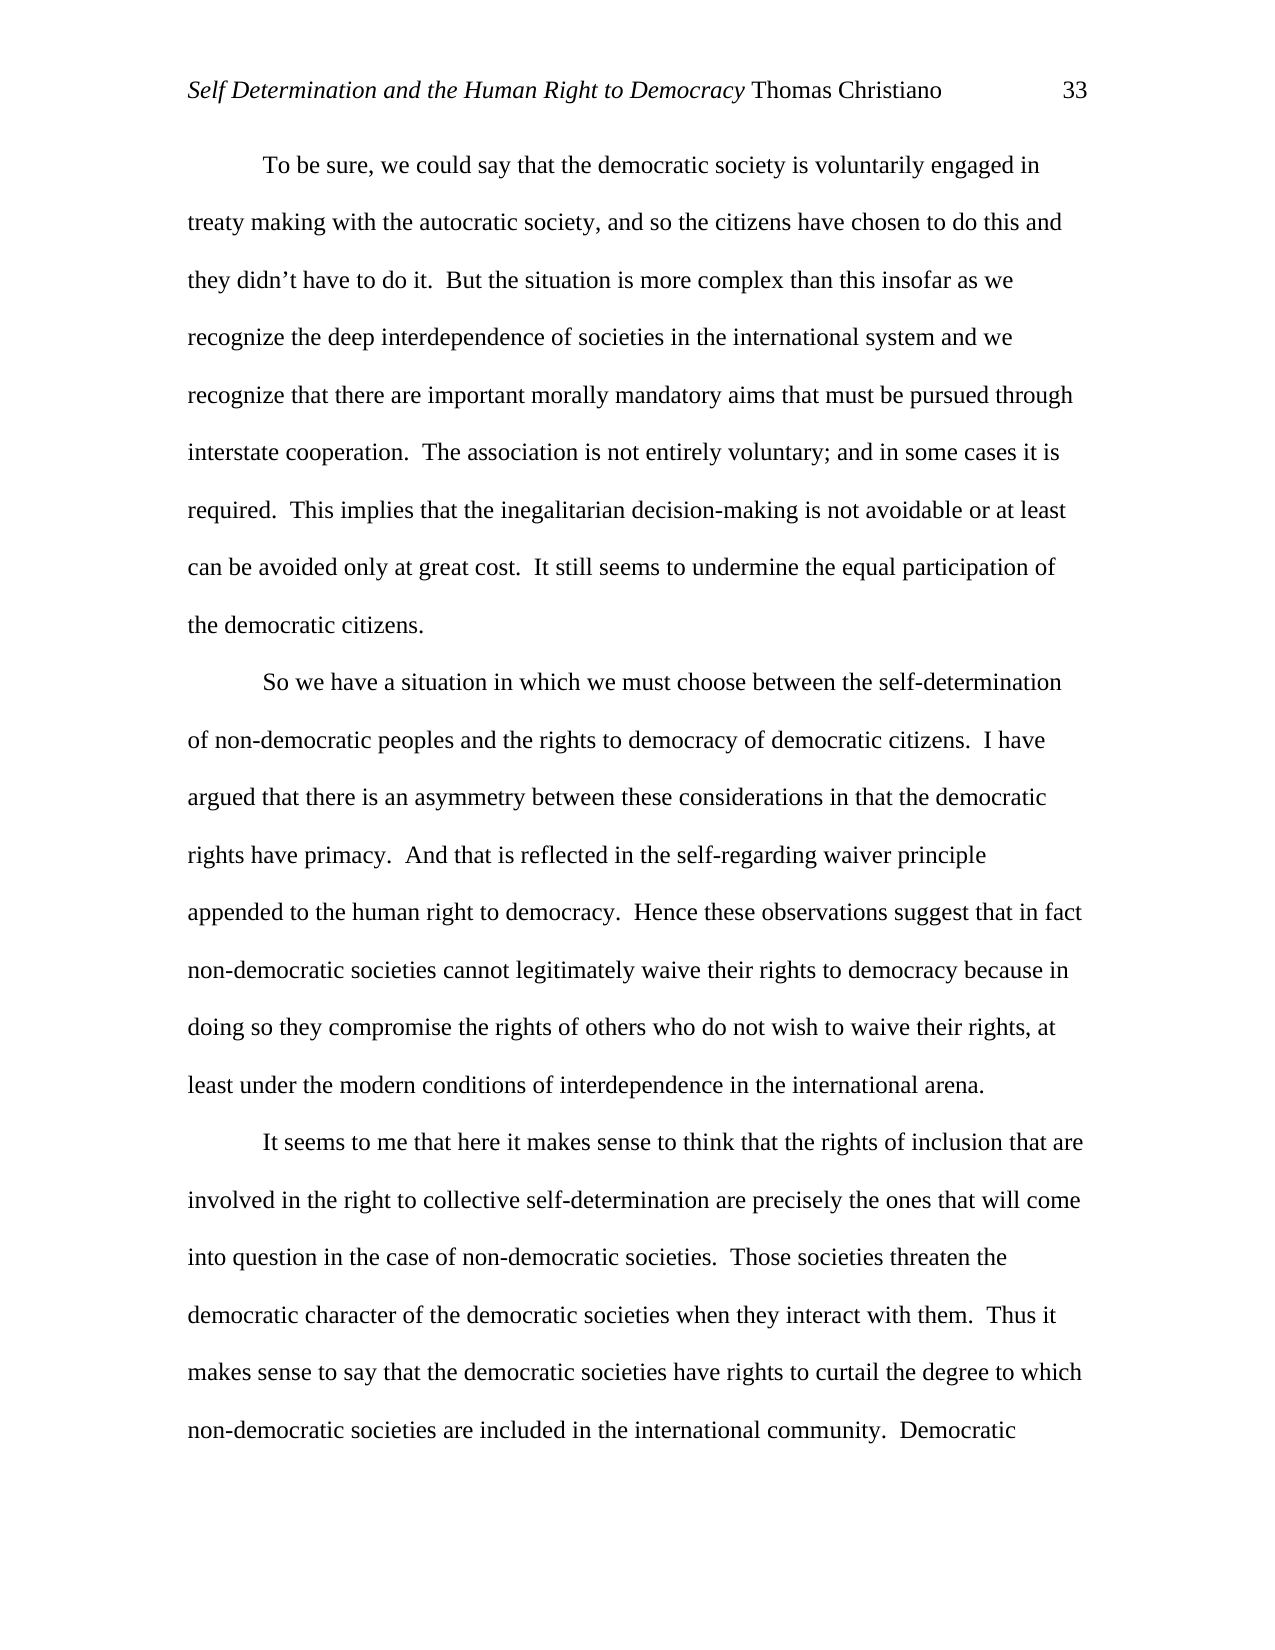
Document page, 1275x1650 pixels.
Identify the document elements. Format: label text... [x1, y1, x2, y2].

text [187, 1127, 1087, 1444]
text So we have a situation in which we must choose between the self-determination of non-democratic peoples and the rights to democracy of democratic citizens. I have argued that there is an asymmetry between these considerations in that the democratic rights have primacy. And that is reflected in the self-regarding waiver principle appended to the human right to democracy. Hence these observations suggest that in fact non-democratic societies cannot legitimately waive their rights to democracy because in doing so they compromise the rights of others who do not wish to waive their rights, at least under the modern conditions of interdependence in the international arena. [187, 667, 1087, 1099]
text To be sure, we could say that the democratic society is voluntarily engaged in treaty making with the autocratic society, and so the citizens have chosen to do this and they didn’t have to do it. But the situation is more complex than this insofar as we recognize the deep interdependence of societies in the international system and we recognize that there are important morally mandatory aims that must be pursued through interstate cooperation. The association is not entirely voluntary; and in some cases it is required. This implies that the inegalitarian decision-making is not avoidable or at least can be avoided only at great cost. It still seems to undermine the equal participation of the democratic citizens. [187, 150, 1087, 639]
